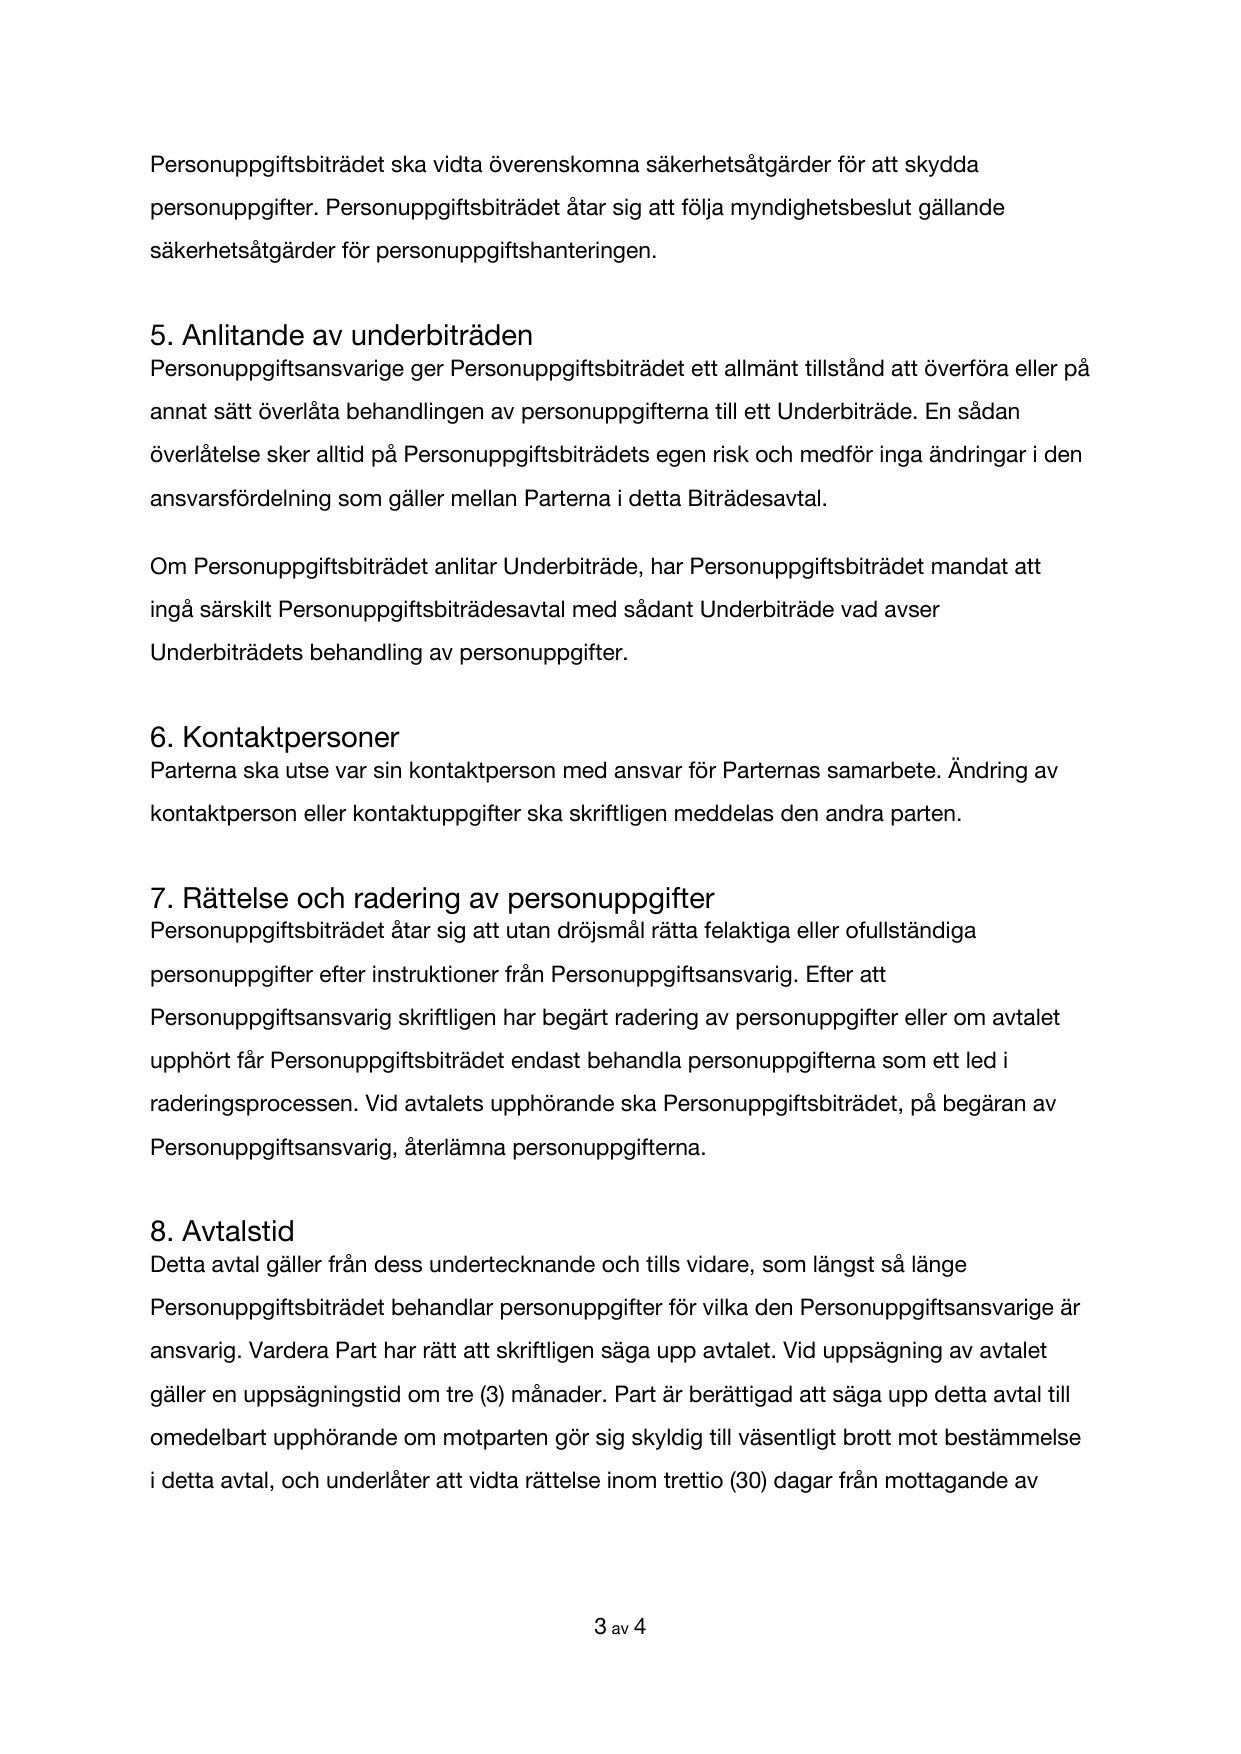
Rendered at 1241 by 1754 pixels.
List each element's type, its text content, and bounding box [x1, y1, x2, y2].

subtitle 6. Kontaktpersoner [150, 719, 1090, 756]
text Om Personuppgiftsbiträdet anlitar Underbiträde, har Personuppgiftsbiträdet mandat att ingå särskilt Personuppgiftsbiträdesavtal med sådant Underbiträde vad avser Underbiträdets behandling av personuppgifter. [150, 552, 1090, 667]
text Personuppgiftsbiträdet åtar sig att utan dröjsmål rätta felaktiga eller ofullständiga personuppgifter efter instruktioner från Personuppgiftsansvarig. Efter att Personuppgiftsansvarig skriftligen har begärt radering av personuppgifter eller om avtalet upphört får Personuppgiftsbiträdet endast behandla personuppgifterna som ett led i raderingsprocessen. Vid avtalets upphörande ska Personuppgiftsbiträdet, på begäran av Personuppgiftsansvarig, återlämna personuppgifterna. [150, 917, 1090, 1162]
subtitle 8. Avtalstid [150, 1213, 1090, 1250]
text Parterna ska utse var sin kontaktperson med ansvar för Parternas samarbete. Ändring av kontaktperson eller kontaktuppgifter ska skriftligen meddelas den andra parten. [150, 756, 1090, 828]
subtitle 5. Anlitande av underbiträden [150, 317, 1090, 354]
text Personuppgiftsansvarige ger Personuppgiftsbiträdet ett allmänt tillstånd att överföra eller på annat sätt överlåta behandlingen av personuppgifterna till ett Underbiträde. En sådan överlåtelse sker alltid på Personuppgiftsbiträdets egen risk och medför inga ändringar i den ansvarsfördelning som gäller mellan Parterna i detta Biträdesavtal. [150, 354, 1090, 512]
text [150, 1250, 1090, 1495]
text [150, 150, 1090, 265]
subtitle 7. Rättelse och radering av personuppgifter [150, 880, 1090, 917]
